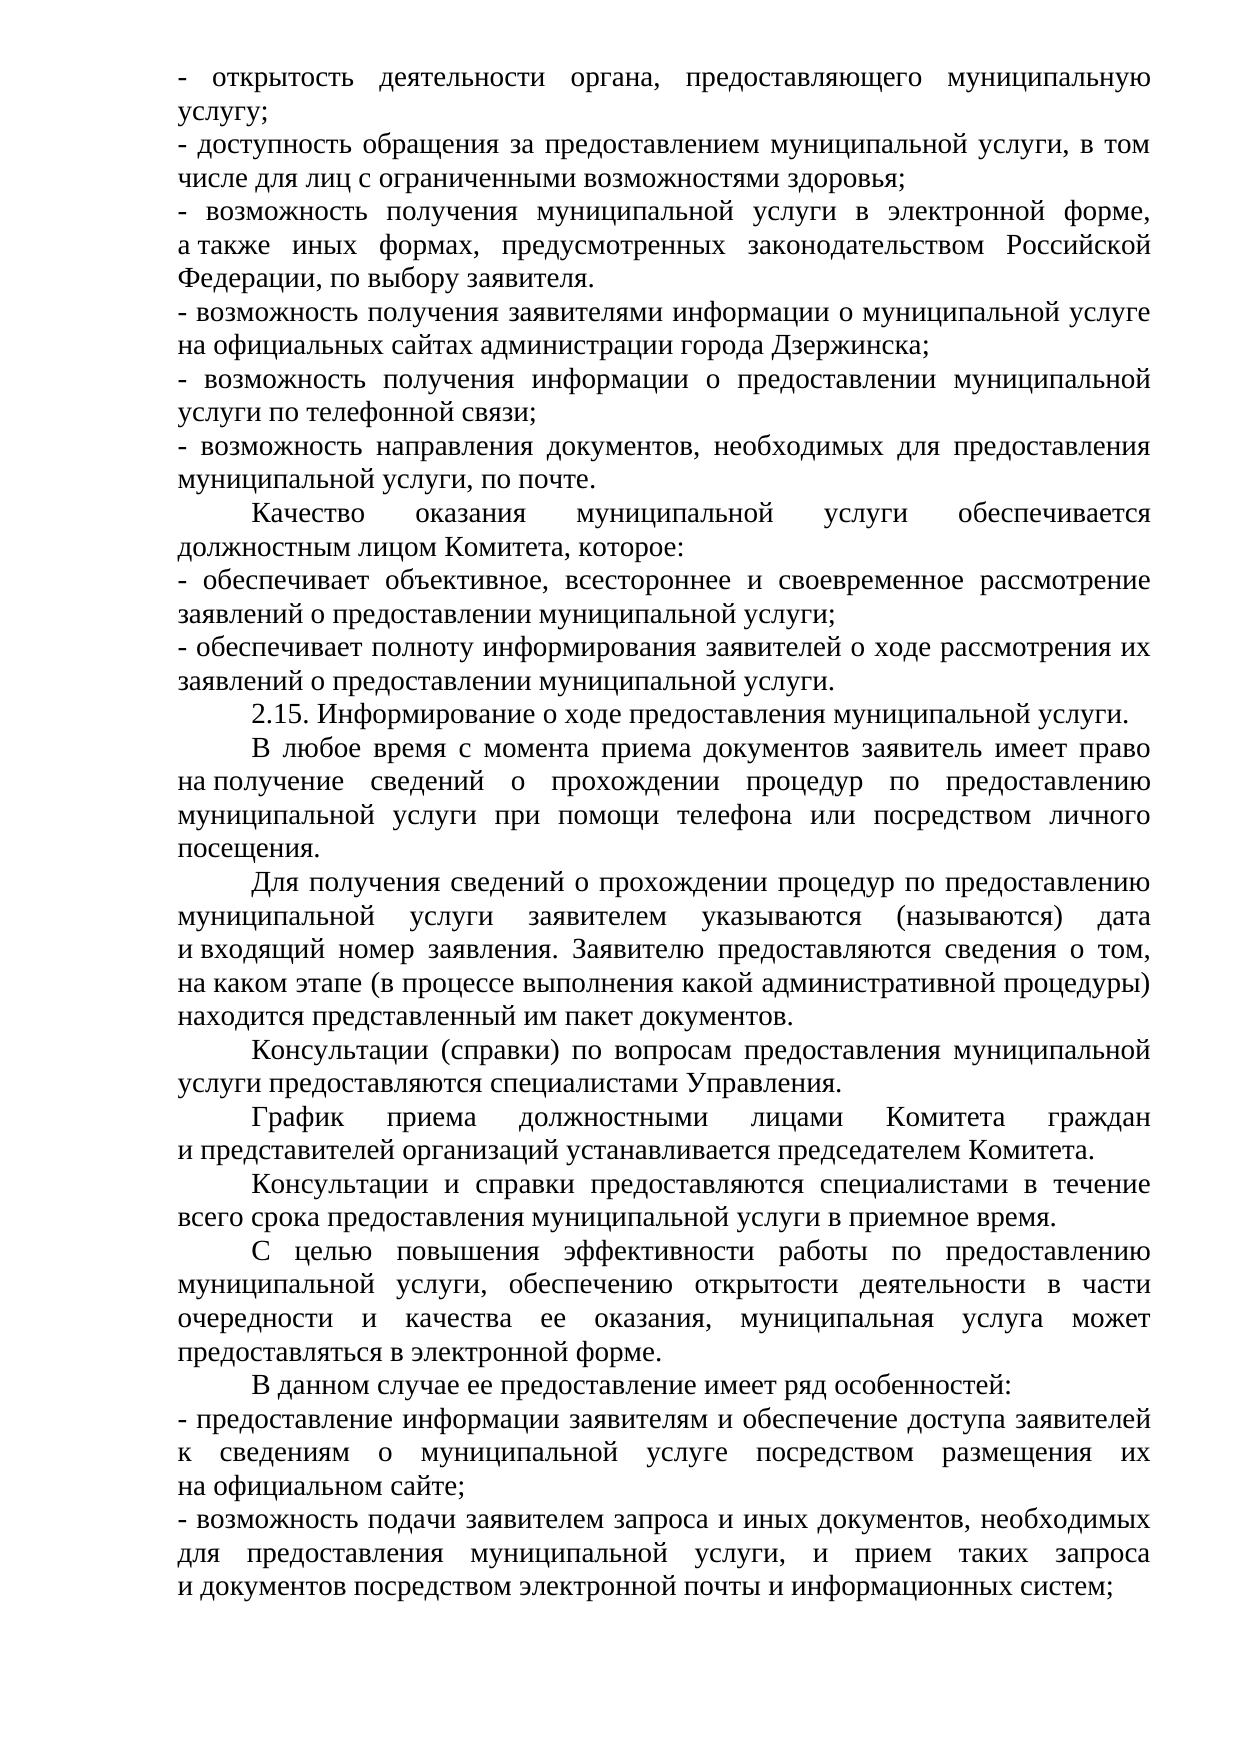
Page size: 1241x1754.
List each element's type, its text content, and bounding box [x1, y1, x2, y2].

text - доступность обращения за предоставлением муниципальной услуги, в том числе для лиц с ограниченными возможностями здоровья; [177, 126, 1152, 193]
text - возможность получения муниципальной услуги в электронной форме, а также иных формах, предусмотренных законодательством Российской Федерации, по выбору заявителя. [177, 193, 1152, 294]
text - открытость деятельности органа, предоставляющего муниципальную услугу; [177, 59, 1152, 126]
text - возможность направления документов, необходимых для предоставления муниципальной услуги, по почте. [177, 428, 1152, 495]
text - возможность подачи заявителем запроса и иных документов, необходимых для предоставления муниципальной услуги, и прием таких запроса и документов посредством электронной почты и информационных систем; [177, 1501, 1152, 1602]
text В данном случае ее предоставление имеет ряд особенностей: [177, 1367, 1152, 1401]
text Консультации и справки предоставляются специалистами в течение всего срока предоставления муниципальной услуги в приемное время. [177, 1166, 1152, 1233]
text - предоставление информации заявителям и обеспечение доступа заявителей к сведениям о муниципальной услуге посредством размещения их на официальном сайте; [177, 1401, 1152, 1501]
text В любое время с момента приема документов заявитель имеет право на получение сведений о прохождении процедур по предоставлению муниципальной услуги при помощи телефона или посредством личного посещения. [177, 730, 1152, 864]
text Для получения сведений о прохождении процедур по предоставлению муниципальной услуги заявителем указываются (называются) дата и входящий номер заявления. Заявителю предоставляются сведения о том, на каком этапе (в процессе выполнения какой административной процедуры) находится представленный им пакет документов. [177, 864, 1152, 1032]
text - возможность получения информации о предоставлении муниципальной услуги по телефонной связи; [177, 361, 1152, 428]
text - возможность получения заявителями информации о муниципальной услуге на официальных сайтах администрации города Дзержинска; [177, 294, 1152, 361]
text - обеспечивает объективное, всестороннее и своевременное рассмотрение заявлений о предоставлении муниципальной услуги; [177, 562, 1152, 629]
text График приема должностными лицами Комитета граждан и представителей организаций устанавливается председателем Комитета. [177, 1099, 1152, 1166]
text Консультации (справки) по вопросам предоставления муниципальной услуги предоставляются специалистами Управления. [177, 1032, 1152, 1099]
text - обеспечивает полноту информирования заявителей о ходе рассмотрения их заявлений о предоставлении муниципальной услуги. [177, 629, 1152, 696]
text 2.15. Информирование о ходе предоставления муниципальной услуги. [177, 696, 1152, 730]
text Качество оказания муниципальной услуги обеспечивается должностным лицом Комитета, которое: [177, 495, 1152, 562]
text С целью повышения эффективности работы по предоставлению муниципальной услуги, обеспечению открытости деятельности в части очередности и качества ее оказания, муниципальная услуга может предоставляться в электронной форме. [177, 1233, 1152, 1367]
